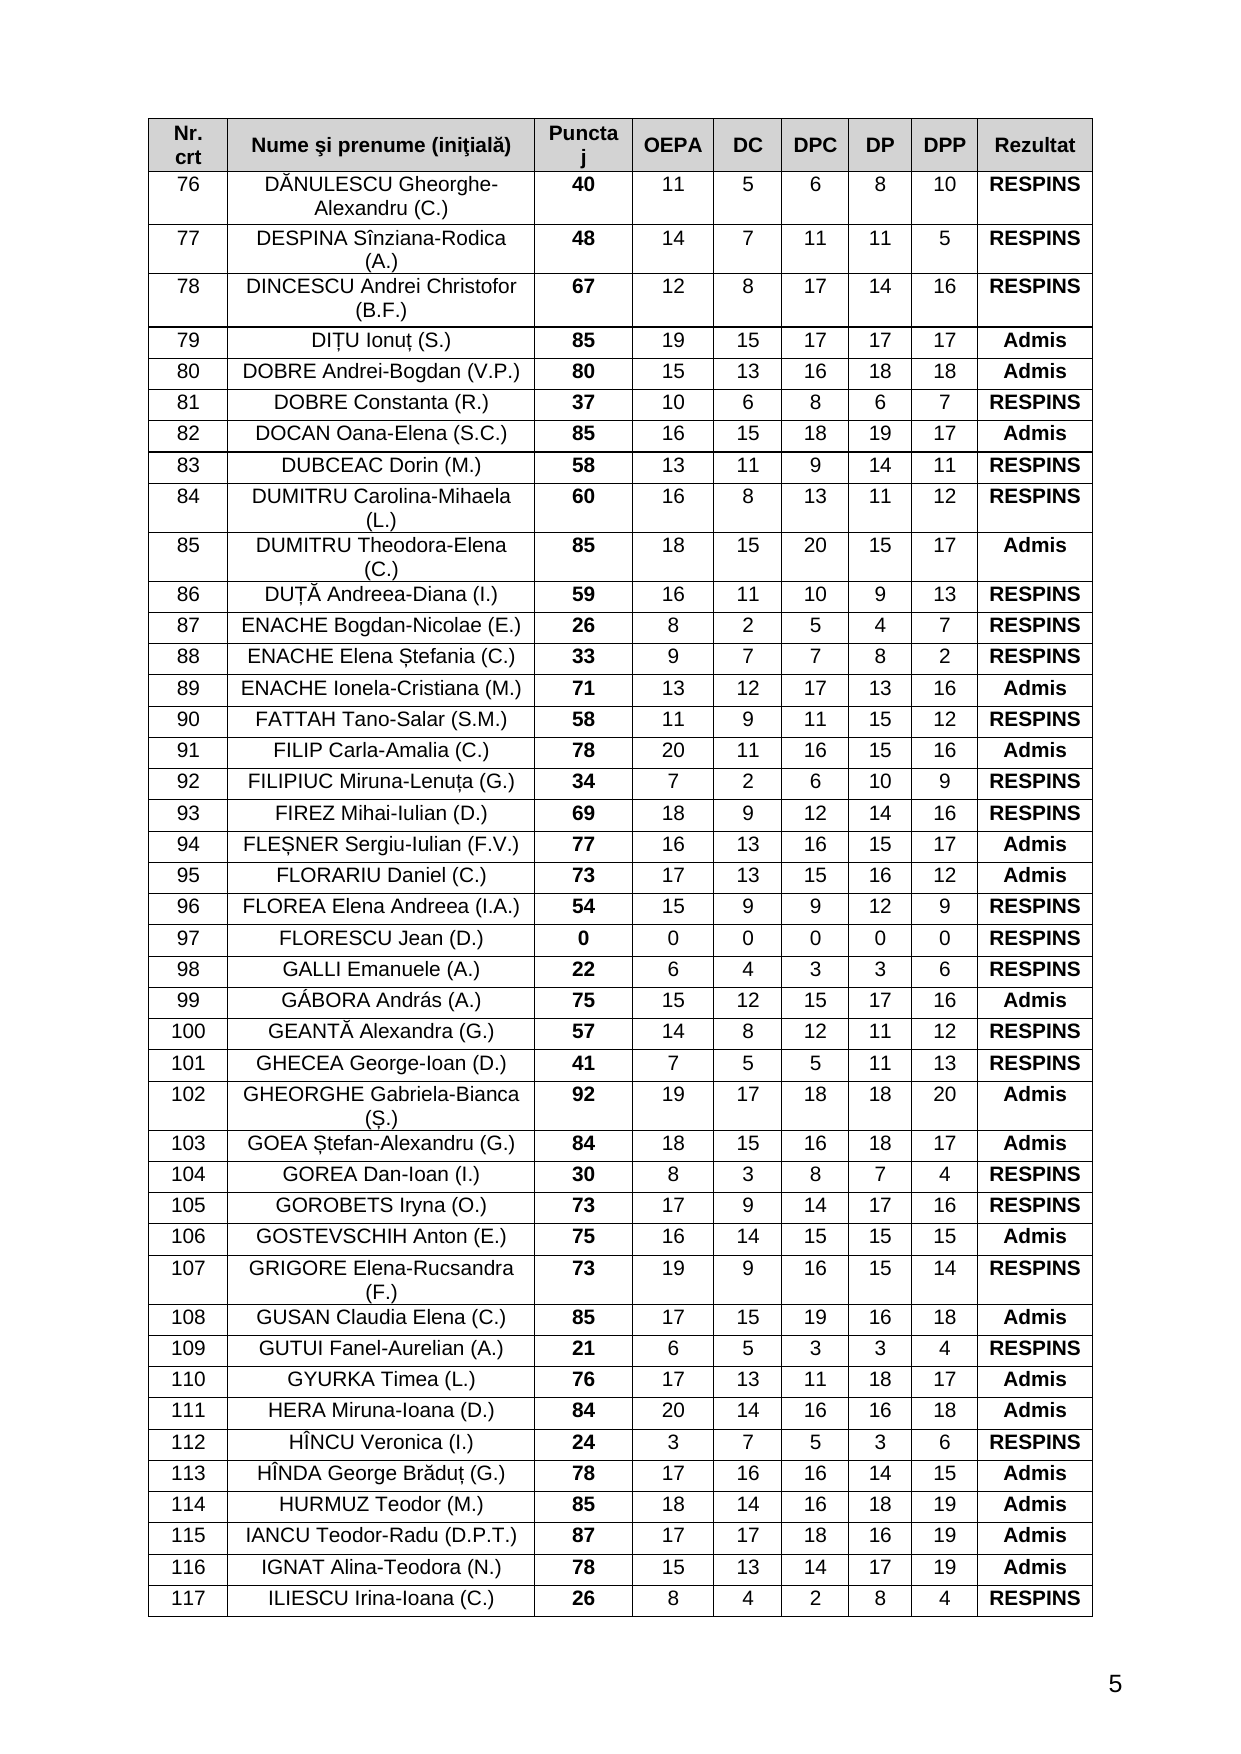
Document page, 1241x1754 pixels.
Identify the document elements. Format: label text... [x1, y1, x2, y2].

table_cell 10 [782, 582, 848, 612]
table_cell 7 [912, 613, 977, 643]
table_cell ENACHE Bogdan-Nicolae (E.) [228, 613, 534, 643]
table_cell 15 [782, 863, 848, 893]
table_cell Admis [978, 988, 1092, 1018]
table_cell 16 [912, 738, 977, 768]
table_cell 17 [633, 1523, 713, 1553]
table_cell 8 [714, 274, 781, 326]
table_cell 85 [149, 533, 227, 581]
table_cell 11 [633, 172, 713, 224]
table_cell 18 [849, 359, 911, 389]
table_cell 16 [633, 582, 713, 612]
table_cell RESPINS [978, 390, 1092, 420]
table_cell 2 [912, 644, 977, 674]
table_cell 16 [782, 1131, 848, 1161]
table_cell 93 [149, 800, 227, 831]
table_cell 80 [535, 359, 632, 389]
table_cell 19 [912, 1555, 977, 1585]
table_cell 14 [633, 1019, 713, 1049]
table_cell Admis [978, 1367, 1092, 1397]
table_cell 6 [633, 957, 713, 987]
table_cell RESPINS [978, 1430, 1092, 1460]
table_cell 9 [849, 582, 911, 612]
table_header DPC [782, 119, 848, 171]
table_cell 15 [633, 988, 713, 1018]
table_cell 16 [633, 484, 713, 532]
table_cell 2 [714, 769, 781, 799]
table_cell 17 [912, 832, 977, 862]
table_cell 85 [535, 328, 632, 358]
table_header Nume şi prenume (iniţială) [228, 119, 534, 171]
table_cell HURMUZ Teodor (M.) [228, 1492, 534, 1522]
table_header Punctaj [535, 119, 632, 171]
table_cell 8 [633, 1162, 713, 1192]
table_cell 16 [912, 1193, 977, 1223]
table_cell 9 [633, 644, 713, 674]
table_cell GOEA Ștefan-Alexandru (G.) [228, 1131, 534, 1161]
table_cell Admis [978, 1305, 1092, 1335]
table_cell 112 [149, 1430, 227, 1460]
table_cell 11 [714, 738, 781, 768]
table_cell 16 [633, 421, 713, 451]
table_cell 18 [782, 421, 848, 451]
table_cell 16 [849, 1523, 911, 1553]
table_cell RESPINS [978, 769, 1092, 799]
table_cell 14 [714, 1398, 781, 1428]
table_cell 17 [633, 863, 713, 893]
table_cell 8 [849, 644, 911, 674]
table_cell RESPINS [978, 484, 1092, 532]
table_cell DOCAN Oana-Elena (S.C.) [228, 421, 534, 451]
table_cell 3 [849, 957, 911, 987]
table_cell 3 [714, 1162, 781, 1192]
table_cell GOSTEVSCHIH Anton (E.) [228, 1224, 534, 1254]
table_cell RESPINS [978, 1193, 1092, 1223]
table_cell 15 [714, 533, 781, 581]
table_cell 12 [912, 1019, 977, 1049]
table_cell RESPINS [978, 1336, 1092, 1366]
table_cell 16 [912, 800, 977, 831]
table_cell 5 [912, 225, 977, 273]
table_cell 11 [849, 225, 911, 273]
table_cell 98 [149, 957, 227, 987]
table_cell 67 [535, 274, 632, 326]
table_cell 11 [912, 453, 977, 483]
table_cell 17 [849, 328, 911, 358]
table_cell 78 [535, 1555, 632, 1585]
table_cell ILIESCU Irina-Ioana (C.) [228, 1586, 534, 1616]
table_cell DINCESCU Andrei Christofor (B.F.) [228, 274, 534, 326]
table_cell IGNAT Alina-Teodora (N.) [228, 1555, 534, 1585]
table_cell 69 [535, 800, 632, 831]
table_cell 18 [633, 1131, 713, 1161]
table_cell 12 [849, 894, 911, 924]
table_cell 41 [535, 1050, 632, 1081]
table_cell 14 [714, 1492, 781, 1522]
table_cell 11 [849, 1050, 911, 1081]
table_cell Admis [978, 1398, 1092, 1428]
table_cell 2 [782, 1586, 848, 1616]
table_cell 109 [149, 1336, 227, 1366]
table_cell 5 [714, 172, 781, 224]
table_cell 16 [849, 1305, 911, 1335]
table_cell DUMITRU Theodora-Elena (C.) [228, 533, 534, 581]
table_cell 60 [535, 484, 632, 532]
table_cell 17 [912, 421, 977, 451]
table_cell Admis [978, 1555, 1092, 1585]
table_cell 75 [535, 988, 632, 1018]
table_cell 7 [714, 225, 781, 273]
table_cell 20 [633, 738, 713, 768]
table_cell 5 [714, 1050, 781, 1081]
table_cell 19 [633, 1256, 713, 1303]
table_cell 8 [714, 1019, 781, 1049]
table_cell 24 [535, 1430, 632, 1460]
table_cell 18 [849, 1131, 911, 1161]
table_cell 5 [782, 1430, 848, 1460]
table_cell 77 [535, 832, 632, 862]
table_cell 9 [714, 1256, 781, 1303]
table_cell Admis [978, 675, 1092, 706]
table_cell 0 [633, 925, 713, 956]
table_cell IANCU Teodor-Radu (D.P.T.) [228, 1523, 534, 1553]
table_cell 4 [912, 1336, 977, 1366]
table_cell RESPINS [978, 1050, 1092, 1081]
table_cell 9 [714, 894, 781, 924]
table_cell 17 [633, 1367, 713, 1397]
table_cell 9 [782, 894, 848, 924]
table_cell 95 [149, 863, 227, 893]
table_cell DUBCEAC Dorin (M.) [228, 453, 534, 483]
table_cell 20 [912, 1082, 977, 1129]
table_cell 83 [149, 453, 227, 483]
table_cell 19 [633, 328, 713, 358]
table_cell RESPINS [978, 707, 1092, 737]
table_cell RESPINS [978, 582, 1092, 612]
table_cell 18 [633, 1492, 713, 1522]
table_cell 78 [149, 274, 227, 326]
table_cell 10 [633, 390, 713, 420]
table_cell 4 [849, 613, 911, 643]
table_cell 12 [714, 675, 781, 706]
table_cell 11 [782, 1367, 848, 1397]
table_cell 8 [849, 1586, 911, 1616]
table_cell 114 [149, 1492, 227, 1522]
table_cell HÎNCU Veronica (I.) [228, 1430, 534, 1460]
table_cell 12 [912, 863, 977, 893]
table_cell 8 [714, 484, 781, 532]
table_cell 15 [633, 894, 713, 924]
table_cell 13 [714, 863, 781, 893]
table_cell 33 [535, 644, 632, 674]
table_cell 18 [782, 1523, 848, 1553]
table_header Rezultat [978, 119, 1092, 171]
table_cell 7 [714, 644, 781, 674]
table_cell 116 [149, 1555, 227, 1585]
table_cell 14 [849, 800, 911, 831]
table_cell 15 [633, 1555, 713, 1585]
table_cell 5 [714, 1336, 781, 1366]
table_cell DOBRE Andrei-Bogdan (V.P.) [228, 359, 534, 389]
table_cell 13 [714, 359, 781, 389]
table_cell RESPINS [978, 925, 1092, 956]
table_cell 113 [149, 1461, 227, 1491]
table_cell 78 [535, 738, 632, 768]
table_cell 4 [912, 1162, 977, 1192]
table_cell 17 [912, 1367, 977, 1397]
table_cell 15 [714, 1131, 781, 1161]
table_cell 30 [535, 1162, 632, 1192]
table_cell 92 [149, 769, 227, 799]
table_cell 22 [535, 957, 632, 987]
table_cell RESPINS [978, 172, 1092, 224]
table_cell 8 [849, 172, 911, 224]
table_cell 13 [849, 675, 911, 706]
table_cell 6 [912, 957, 977, 987]
table_header DC [714, 119, 781, 171]
table_cell GHEORGHE Gabriela-Bianca (Ș.) [228, 1082, 534, 1129]
table_cell Admis [978, 1131, 1092, 1161]
table_cell 8 [782, 390, 848, 420]
table_cell 18 [849, 1082, 911, 1129]
table_cell 58 [535, 707, 632, 737]
table_cell 9 [912, 769, 977, 799]
table_cell 78 [535, 1461, 632, 1491]
table_cell DUMITRU Carolina-Mihaela (L.) [228, 484, 534, 532]
table_cell 97 [149, 925, 227, 956]
table_cell GOREA Dan-Ioan (I.) [228, 1162, 534, 1192]
table_cell GALLI Emanuele (A.) [228, 957, 534, 987]
table_cell 14 [912, 1256, 977, 1303]
table_cell 19 [912, 1492, 977, 1522]
table_cell 12 [782, 1019, 848, 1049]
table_cell DUȚĂ Andreea-Diana (I.) [228, 582, 534, 612]
table_cell 77 [149, 225, 227, 273]
table_cell 11 [849, 484, 911, 532]
table_cell 11 [633, 707, 713, 737]
table_cell Admis [978, 421, 1092, 451]
table_cell DIȚU Ionuț (S.) [228, 328, 534, 358]
table_cell 84 [535, 1398, 632, 1428]
table_cell 11 [714, 453, 781, 483]
table_cell GYURKA Timea (L.) [228, 1367, 534, 1397]
table_cell 54 [535, 894, 632, 924]
table_cell 13 [912, 582, 977, 612]
table_cell 99 [149, 988, 227, 1018]
table_cell 15 [849, 533, 911, 581]
table_cell 12 [912, 707, 977, 737]
table_cell 9 [912, 894, 977, 924]
table_cell 17 [782, 274, 848, 326]
table_cell 71 [535, 675, 632, 706]
table_cell FLORESCU Jean (D.) [228, 925, 534, 956]
table_cell 15 [849, 832, 911, 862]
table_cell 26 [535, 613, 632, 643]
table_cell 9 [714, 800, 781, 831]
table_cell 16 [782, 359, 848, 389]
table_cell 7 [849, 1162, 911, 1192]
table_cell 85 [535, 1492, 632, 1522]
table_cell 17 [714, 1523, 781, 1553]
table_cell 13 [714, 1555, 781, 1585]
table_cell 48 [535, 225, 632, 273]
table_cell 2 [714, 613, 781, 643]
table_cell 7 [714, 1430, 781, 1460]
table_cell 17 [849, 1555, 911, 1585]
table_cell 17 [782, 328, 848, 358]
table_cell 6 [714, 390, 781, 420]
table_cell GUSAN Claudia Elena (C.) [228, 1305, 534, 1335]
table_cell 14 [782, 1555, 848, 1585]
table_cell 19 [782, 1305, 848, 1335]
table_cell 9 [782, 453, 848, 483]
table_cell 6 [912, 1430, 977, 1460]
table_cell 19 [633, 1082, 713, 1129]
table_cell RESPINS [978, 1019, 1092, 1049]
table_cell 87 [149, 613, 227, 643]
table_cell RESPINS [978, 894, 1092, 924]
table_cell 90 [149, 707, 227, 737]
table_cell 79 [149, 328, 227, 358]
table_cell 86 [149, 582, 227, 612]
table_cell 13 [912, 1050, 977, 1081]
table_cell Admis [978, 533, 1092, 581]
table_cell GEANTĂ Alexandra (G.) [228, 1019, 534, 1049]
table_cell 13 [714, 832, 781, 862]
table_cell 73 [535, 1193, 632, 1223]
table_cell 101 [149, 1050, 227, 1081]
table_cell 6 [849, 390, 911, 420]
table_cell 88 [149, 644, 227, 674]
table_cell 106 [149, 1224, 227, 1254]
table_cell 76 [149, 172, 227, 224]
table_cell HÎNDA George Brăduț (G.) [228, 1461, 534, 1491]
table_cell 8 [633, 613, 713, 643]
table_cell 0 [782, 925, 848, 956]
table_cell 13 [714, 1367, 781, 1397]
table_cell 0 [714, 925, 781, 956]
table_cell 17 [714, 1082, 781, 1129]
table_cell 91 [149, 738, 227, 768]
table_cell 18 [849, 1492, 911, 1522]
table_cell 14 [849, 453, 911, 483]
table_cell RESPINS [978, 644, 1092, 674]
table_cell 40 [535, 172, 632, 224]
table_cell 16 [633, 1224, 713, 1254]
table_cell 16 [912, 274, 977, 326]
table_cell 6 [782, 172, 848, 224]
table_cell 9 [714, 707, 781, 737]
table_cell Admis [978, 1492, 1092, 1522]
table_cell FILIP Carla-Amalia (C.) [228, 738, 534, 768]
table_cell 11 [849, 1019, 911, 1049]
table_cell 14 [849, 274, 911, 326]
table_cell Admis [978, 1523, 1092, 1553]
table_cell FATTAH Tano-Salar (S.M.) [228, 707, 534, 737]
table_cell 57 [535, 1019, 632, 1049]
table_cell FILIPIUC Miruna-Lenuța (G.) [228, 769, 534, 799]
table_cell Admis [978, 1461, 1092, 1491]
table_cell RESPINS [978, 274, 1092, 326]
table_cell 4 [714, 1586, 781, 1616]
table_cell 75 [535, 1224, 632, 1254]
table_cell Admis [978, 359, 1092, 389]
table_cell 5 [782, 1050, 848, 1081]
table_cell GOROBETS Iryna (O.) [228, 1193, 534, 1223]
table_cell GHECEA George-Ioan (D.) [228, 1050, 534, 1081]
table_cell 18 [912, 1305, 977, 1335]
table_cell 11 [782, 225, 848, 273]
table_cell 16 [849, 1398, 911, 1428]
table_cell FLOREA Elena Andreea (I.A.) [228, 894, 534, 924]
table_cell 7 [782, 644, 848, 674]
table_cell 81 [149, 390, 227, 420]
table_cell Admis [978, 1224, 1092, 1254]
table_cell 16 [849, 863, 911, 893]
table_cell 34 [535, 769, 632, 799]
table_cell 4 [912, 1586, 977, 1616]
table_cell RESPINS [978, 800, 1092, 831]
table_cell 19 [912, 1523, 977, 1553]
table_cell 0 [912, 925, 977, 956]
table_cell 3 [849, 1430, 911, 1460]
table_cell 73 [535, 863, 632, 893]
table_cell 5 [782, 613, 848, 643]
table_cell 58 [535, 453, 632, 483]
table_cell Admis [978, 328, 1092, 358]
table_cell 96 [149, 894, 227, 924]
table_cell 7 [912, 390, 977, 420]
table_cell 17 [912, 1131, 977, 1161]
table_cell 84 [535, 1131, 632, 1161]
table_cell Admis [978, 738, 1092, 768]
table_cell 17 [633, 1461, 713, 1491]
table_cell 16 [782, 1398, 848, 1428]
table_cell 0 [849, 925, 911, 956]
table_cell 117 [149, 1586, 227, 1616]
table_cell 17 [912, 328, 977, 358]
table_cell 110 [149, 1367, 227, 1397]
table_cell 85 [535, 1305, 632, 1335]
table_cell ENACHE Elena Ștefania (C.) [228, 644, 534, 674]
table_cell 73 [535, 1256, 632, 1303]
table_cell 111 [149, 1398, 227, 1428]
table_cell 18 [912, 1398, 977, 1428]
table_cell HERA Miruna-Ioana (D.) [228, 1398, 534, 1428]
table_cell 17 [782, 675, 848, 706]
table_cell FLEȘNER Sergiu-Iulian (F.V.) [228, 832, 534, 862]
table_cell 3 [849, 1336, 911, 1366]
table_cell RESPINS [978, 1256, 1092, 1303]
table_cell 3 [633, 1430, 713, 1460]
table_cell 11 [714, 582, 781, 612]
table_cell 4 [714, 957, 781, 987]
table_cell 18 [633, 533, 713, 581]
table_cell DOBRE Constanta (R.) [228, 390, 534, 420]
table_cell 16 [912, 675, 977, 706]
table_cell 7 [633, 769, 713, 799]
table_cell 9 [714, 1193, 781, 1223]
table_cell 105 [149, 1193, 227, 1223]
table_cell RESPINS [978, 957, 1092, 987]
table_cell 15 [714, 328, 781, 358]
table_cell 18 [782, 1082, 848, 1129]
table_cell RESPINS [978, 1162, 1092, 1192]
table_cell 104 [149, 1162, 227, 1192]
table_cell 3 [782, 957, 848, 987]
table_cell 15 [912, 1224, 977, 1254]
table_cell ENACHE Ionela-Cristiana (M.) [228, 675, 534, 706]
table_cell 26 [535, 1586, 632, 1616]
table_header DP [849, 119, 911, 171]
table_cell 16 [782, 1492, 848, 1522]
table_cell 10 [849, 769, 911, 799]
table_cell 15 [849, 707, 911, 737]
table_cell 107 [149, 1256, 227, 1303]
table_cell 11 [782, 707, 848, 737]
table_cell 15 [714, 421, 781, 451]
table_cell 18 [849, 1367, 911, 1397]
table_cell 102 [149, 1082, 227, 1129]
table_cell Admis [978, 863, 1092, 893]
table_cell DĂNULESCU Gheorghe-Alexandru (C.) [228, 172, 534, 224]
table_cell 13 [633, 675, 713, 706]
table_cell 85 [535, 533, 632, 581]
table_cell 15 [849, 1224, 911, 1254]
table_cell 17 [633, 1305, 713, 1335]
table_cell Admis [978, 832, 1092, 862]
table_cell 103 [149, 1131, 227, 1161]
table_cell 14 [849, 1461, 911, 1491]
table_cell 16 [714, 1461, 781, 1491]
table_cell 80 [149, 359, 227, 389]
table_cell 13 [633, 453, 713, 483]
table_cell 7 [633, 1050, 713, 1081]
table_cell 6 [633, 1336, 713, 1366]
table_cell 15 [782, 988, 848, 1018]
table_cell 0 [535, 925, 632, 956]
table_cell 17 [633, 1193, 713, 1223]
table_cell 108 [149, 1305, 227, 1335]
table_cell 6 [782, 769, 848, 799]
table_cell 14 [782, 1193, 848, 1223]
table_cell 20 [633, 1398, 713, 1428]
table_cell 16 [633, 832, 713, 862]
table_cell 17 [849, 988, 911, 1018]
table_cell 16 [782, 1256, 848, 1303]
table_cell 92 [535, 1082, 632, 1129]
table_cell 17 [849, 1193, 911, 1223]
table_cell 12 [633, 274, 713, 326]
table_cell Admis [978, 1082, 1092, 1129]
table_cell 15 [849, 738, 911, 768]
table_cell RESPINS [978, 453, 1092, 483]
table_cell 15 [912, 1461, 977, 1491]
table_cell RESPINS [978, 1586, 1092, 1616]
table_cell 21 [535, 1336, 632, 1366]
table_cell 76 [535, 1367, 632, 1397]
table_cell 13 [782, 484, 848, 532]
table_cell 12 [782, 800, 848, 831]
table_cell GRIGORE Elena-Rucsandra (F.) [228, 1256, 534, 1303]
table_cell FIREZ Mihai-Iulian (D.) [228, 800, 534, 831]
table_cell 37 [535, 390, 632, 420]
table_cell 16 [782, 1461, 848, 1491]
table_cell 15 [849, 1256, 911, 1303]
table_cell 85 [535, 421, 632, 451]
table_cell 115 [149, 1523, 227, 1553]
table_cell 18 [633, 800, 713, 831]
table_cell 16 [782, 738, 848, 768]
table_cell 89 [149, 675, 227, 706]
table_cell 94 [149, 832, 227, 862]
table_cell DESPINA Sînziana-Rodica (A.) [228, 225, 534, 273]
table_cell FLORARIU Daniel (C.) [228, 863, 534, 893]
table_cell 14 [714, 1224, 781, 1254]
table_cell GÁBORA András (A.) [228, 988, 534, 1018]
table_cell 82 [149, 421, 227, 451]
table_cell 16 [782, 832, 848, 862]
table_cell 19 [849, 421, 911, 451]
table_cell 15 [782, 1224, 848, 1254]
table_cell 59 [535, 582, 632, 612]
table_cell RESPINS [978, 613, 1092, 643]
table_cell 17 [912, 533, 977, 581]
table_cell 16 [912, 988, 977, 1018]
table_cell 8 [782, 1162, 848, 1192]
table_cell 18 [912, 359, 977, 389]
table_cell 87 [535, 1523, 632, 1553]
table_cell 100 [149, 1019, 227, 1049]
table_cell 12 [912, 484, 977, 532]
table_cell 3 [782, 1336, 848, 1366]
table_cell 12 [714, 988, 781, 1018]
table_header OEPA [633, 119, 713, 171]
table_cell GUTUI Fanel-Aurelian (A.) [228, 1336, 534, 1366]
table_cell 8 [633, 1586, 713, 1616]
table_header DPP [912, 119, 977, 171]
table_cell 15 [714, 1305, 781, 1335]
table_cell 15 [633, 359, 713, 389]
table_cell 14 [633, 225, 713, 273]
table_cell RESPINS [978, 225, 1092, 273]
table_cell 20 [782, 533, 848, 581]
table_header Nr. crt [149, 119, 227, 171]
table_cell 84 [149, 484, 227, 532]
table_cell 10 [912, 172, 977, 224]
